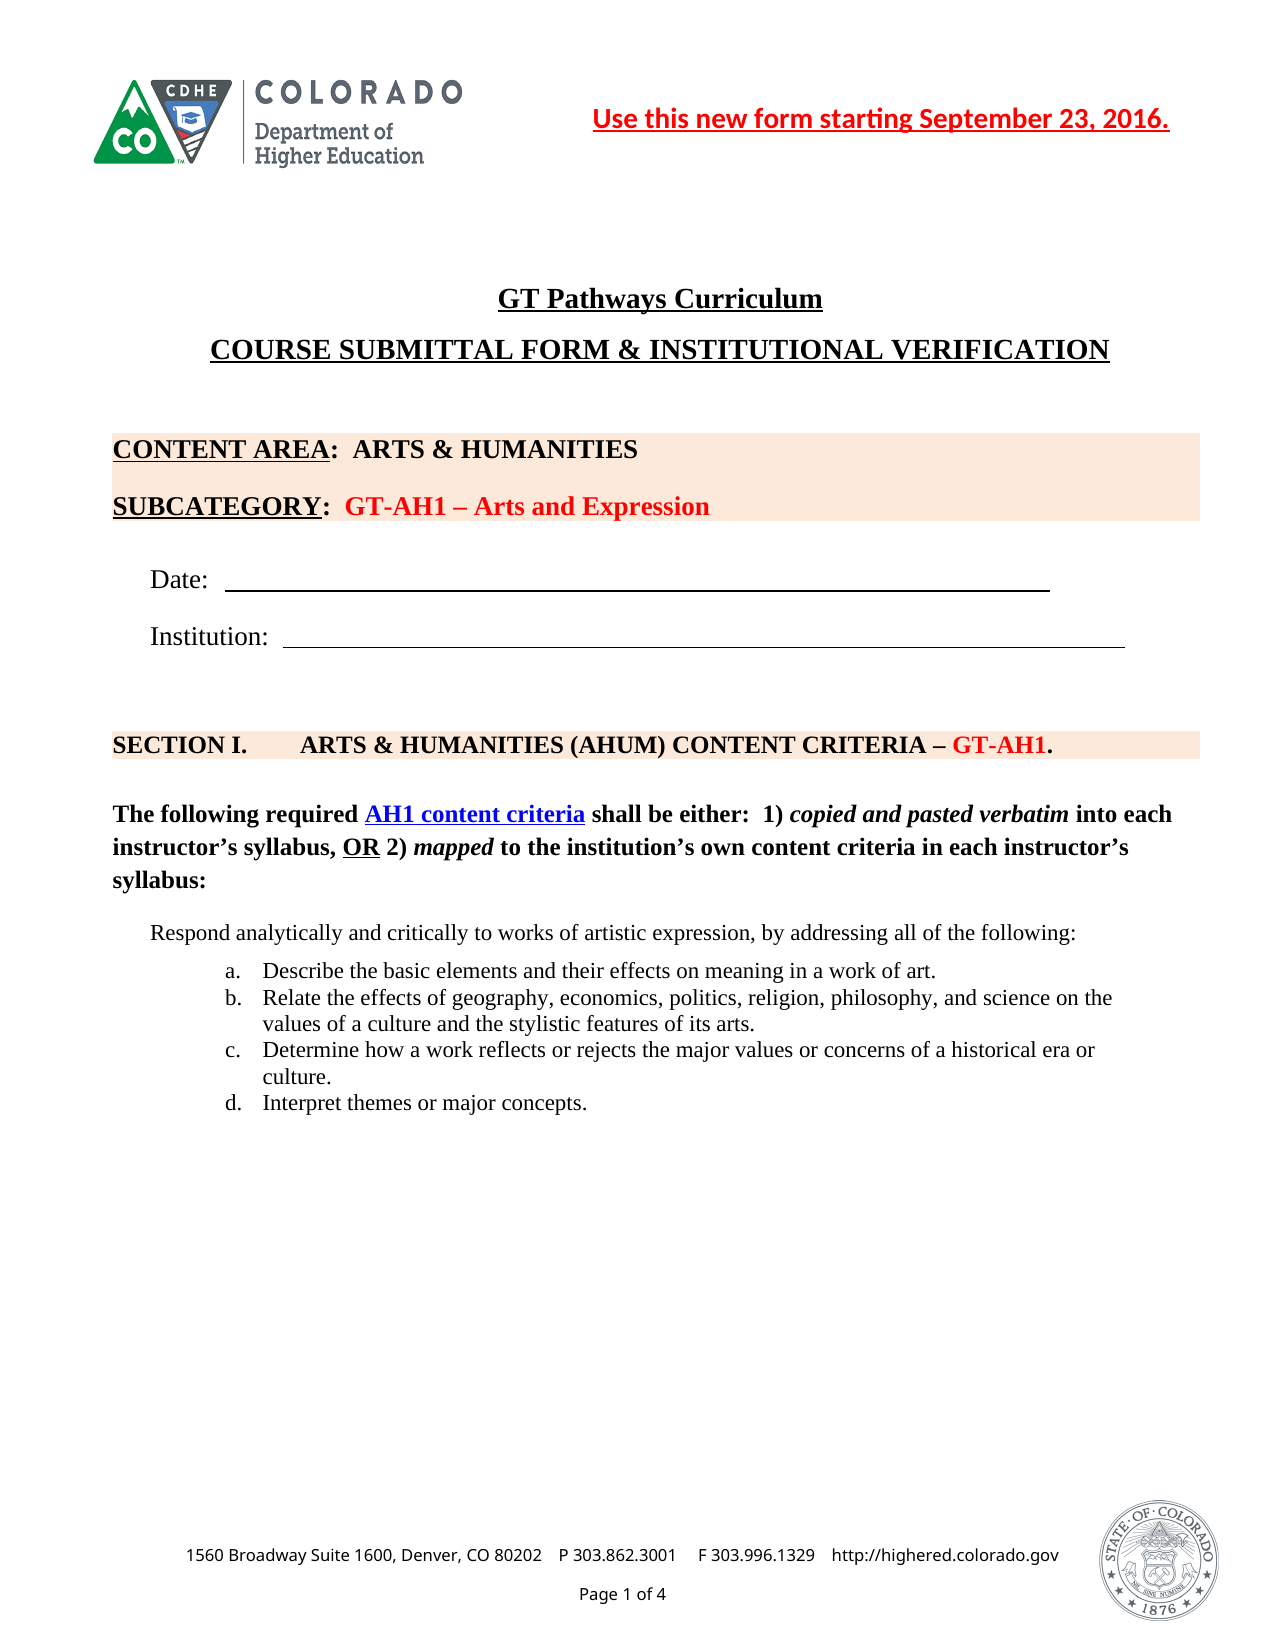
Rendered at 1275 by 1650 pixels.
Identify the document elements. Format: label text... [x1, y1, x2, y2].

text CONTENT AREA: ARTS & HUMANITIES [112, 433, 1200, 464]
text GT Pathways Curriculum [150, 281, 1170, 315]
text Date: [150, 563, 1170, 594]
text Institution: [150, 620, 1170, 651]
text Respond analytically and critically to works of artistic expression, by addressing all of the following: [150, 918, 1170, 945]
picture [1099, 1500, 1219, 1621]
list Relate the effects of geography, economics, politics, religion, philosophy, and science on the values of a culture and the stylistic features of its arts. [225, 984, 1170, 1036]
text The following required AH1 content criteria shall be either: 1) copied and pasted verbatim into each instructor’s syllabus, OR 2) mapped to the institution’s own content criteria in each instructor’s syllabus: [112, 799, 1200, 893]
picture [92, 78, 463, 169]
list Determine how a work reflects or rejects the major values or concerns of a historical era or culture. [225, 1036, 1170, 1089]
list Describe the basic elements and their effects on meaning in a work of art. [225, 957, 1170, 984]
text COURSE SUBMITTAL FORM & INSTITUTIONAL VERIFICATION [150, 332, 1170, 366]
list Interpret themes or major concepts. [225, 1089, 1170, 1116]
text SUBCATEGORY: GT-AH1 – Arts and Expression [112, 490, 1200, 521]
text SECTION I. ARTS & HUMANITIES (AHUM) CONTENT CRITERIA – GT-AH1. [112, 731, 1200, 759]
